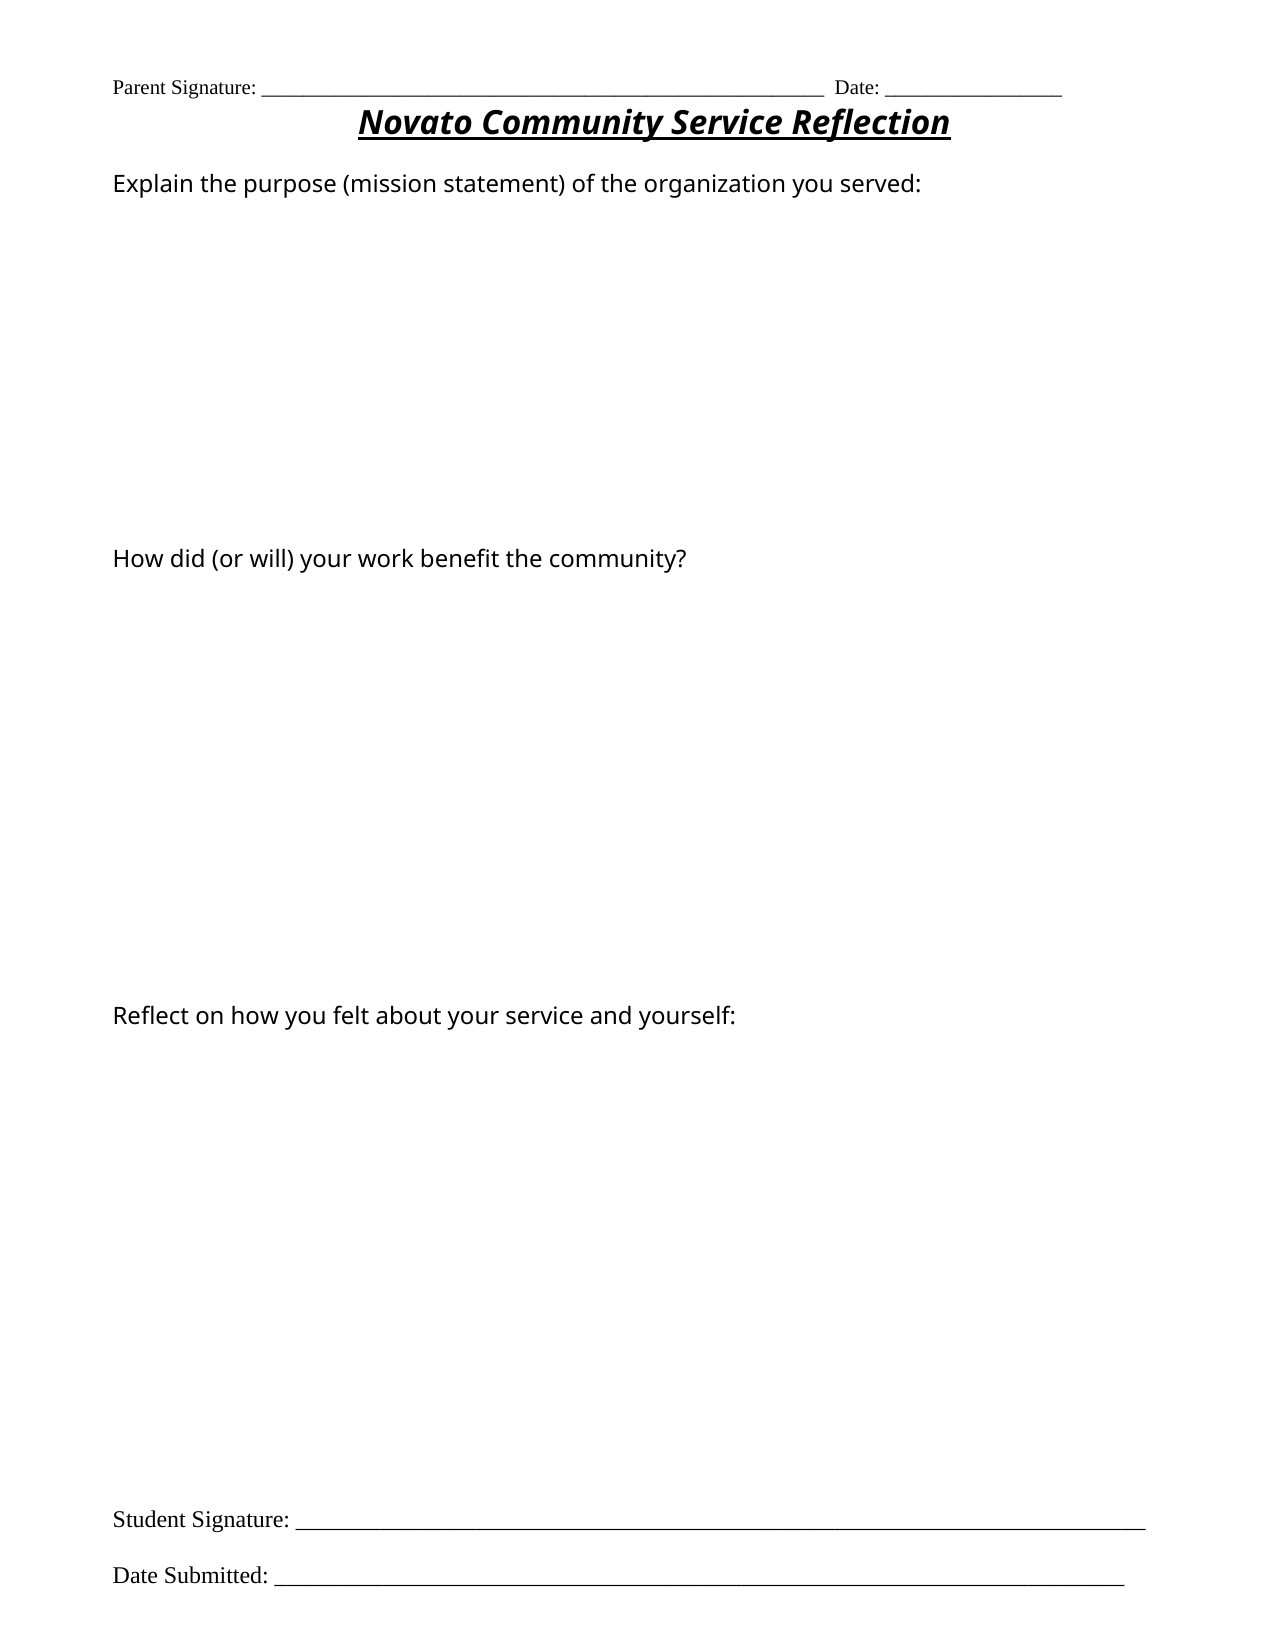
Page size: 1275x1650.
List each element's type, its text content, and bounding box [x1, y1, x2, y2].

list Explain the purpose (mission statement) of the organization you served: [112, 167, 1200, 200]
text How did (or will) your work benefit the community? [112, 542, 1185, 575]
text Date Submitted: _______________________________________________________________________ [112, 1561, 1200, 1588]
text Student Signature: _______________________________________________________________________ [112, 1505, 1200, 1533]
text Novato Community Service Reflection [112, 99, 1200, 144]
text Parent Signature: ______________________________________________________ Date: _________________ [112, 75, 1185, 99]
text Reflect on how you felt about your service and yourself: [112, 998, 1185, 1031]
